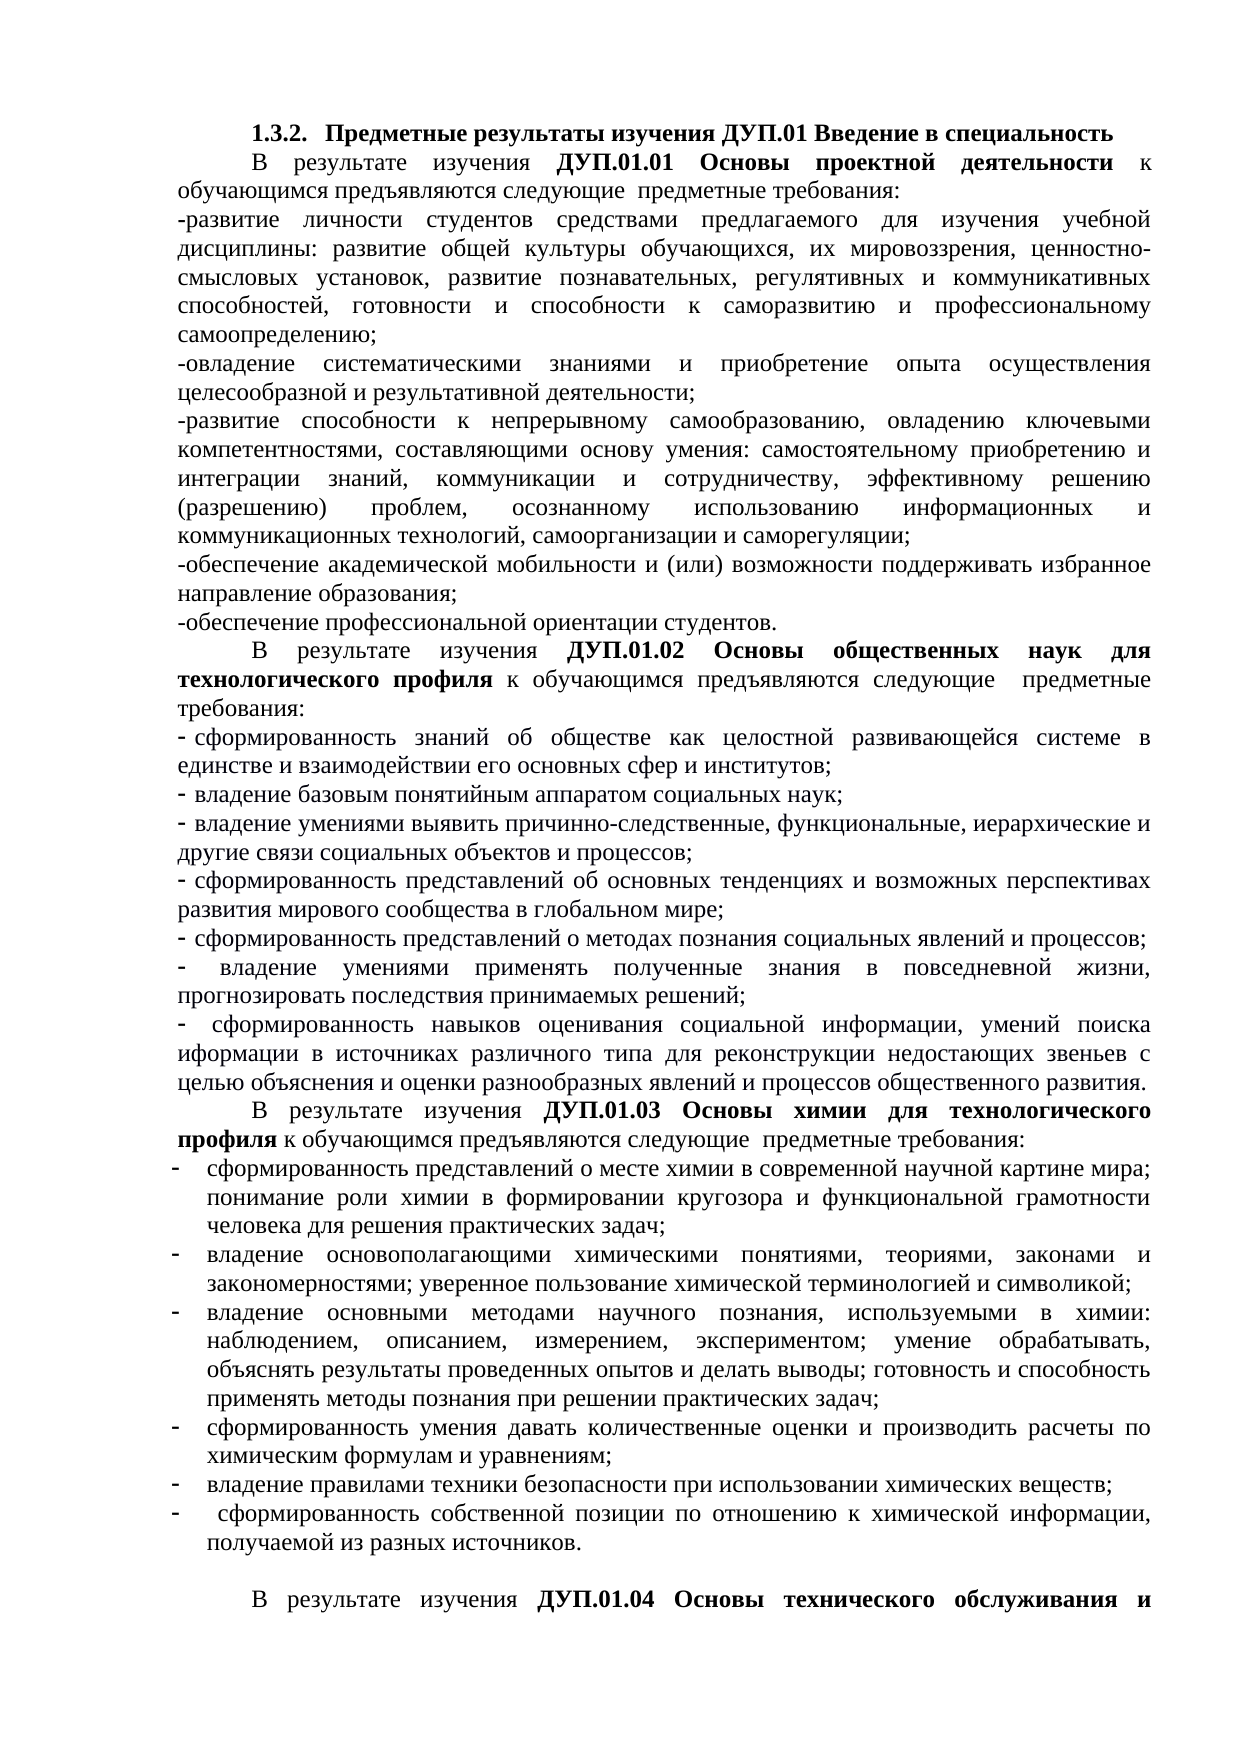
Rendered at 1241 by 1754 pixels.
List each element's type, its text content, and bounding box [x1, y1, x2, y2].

text -овладение систематическими знаниями и приобретение опыта осуществления целесообразной и результативной деятельности; [177, 348, 1152, 406]
text -обеспечение академической мобильности и (или) возможности поддерживать избранное направление образования; [177, 549, 1152, 607]
list владение основными методами научного познания, используемыми в химии: наблюдением, описанием, измерением, экспериментом; умение обрабатывать, объяснять результаты проведенных опытов и делать выводы; готовность и способность применять методы познания при решении практических задач; [171, 1297, 1152, 1412]
text -обеспечение профессиональной ориентации студентов. [177, 607, 1152, 636]
list сформированность представлений об основных тенденциях и возможных перспективах развития мирового сообщества в глобальном мире; [177, 866, 1152, 923]
list Предметные результаты изучения ДУП.01 Введение в специальность [177, 118, 1152, 147]
list сформированность знаний об обществе как целостной развивающейся системе в единстве и взаимодействии его основных сфер и институтов; [177, 722, 1152, 779]
text В результате изучения ДУП.01.03 Основы химии для технологического профиля к обучающимся предъявляются следующие предметные требования: [177, 1096, 1152, 1153]
list сформированность умения давать количественные оценки и производить расчеты по химическим формулам и уравнениям; [171, 1412, 1152, 1469]
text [177, 1584, 1152, 1613]
list владение правилами техники безопасности при использовании химических веществ; [171, 1469, 1152, 1498]
list владение умениями применять полученные знания в повседневной жизни, прогнозировать последствия принимаемых решений; [177, 952, 1152, 1009]
text -развитие способности к непрерывному самообразованию, овладению ключевыми компетентностями, составляющими основу умения: самостоятельному приобретению и интеграции знаний, коммуникации и сотрудничеству, эффективному решению (разрешению) проблем, осознанному использованию информационных и коммуникационных технологий, самоорганизации и саморегуляции; [177, 406, 1152, 549]
text -развитие личности студентов средствами предлагаемого для изучения учебной дисциплины: развитие общей культуры обучающихся, их мировоззрения, ценностно-смысловых установок, развитие познавательных, регулятивных и коммуникативных способностей, готовности и способности к саморазвитию и профессиональному самоопределению; [177, 204, 1152, 348]
list владение базовым понятийным аппаратом социальных наук; [177, 779, 1152, 808]
list сформированность представлений о методах познания социальных явлений и процессов; [177, 923, 1152, 952]
list владение умениями выявить причинно-следственные, функциональные, иерархические и другие связи социальных объектов и процессов; [177, 808, 1152, 866]
list владение основополагающими химическими понятиями, теориями, законами и закономерностями; уверенное пользование химической терминологией и символикой; [171, 1239, 1152, 1297]
list сформированность собственной позиции по отношению к химической информации, получаемой из разных источников. [171, 1498, 1152, 1556]
text В результате изучения ДУП.01.01 Основы проектной деятельности к обучающимся предъявляются следующие предметные требования: [177, 147, 1152, 204]
list сформированность навыков оценивания социальной информации, умений поиска иформации в источниках различного типа для реконструкции недостающих звеньев с целью объяснения и оценки разнообразных явлений и процессов общественного развития. [177, 1009, 1152, 1096]
text В результате изучения ДУП.01.02 Основы общественных наук для технологического профиля к обучающимся предъявляются следующие предметные требования: [177, 636, 1152, 722]
list сформированность представлений о месте химии в современной научной картине мира; понимание роли химии в формировании кругозора и функциональной грамотности человека для решения практических задач; [171, 1153, 1152, 1239]
